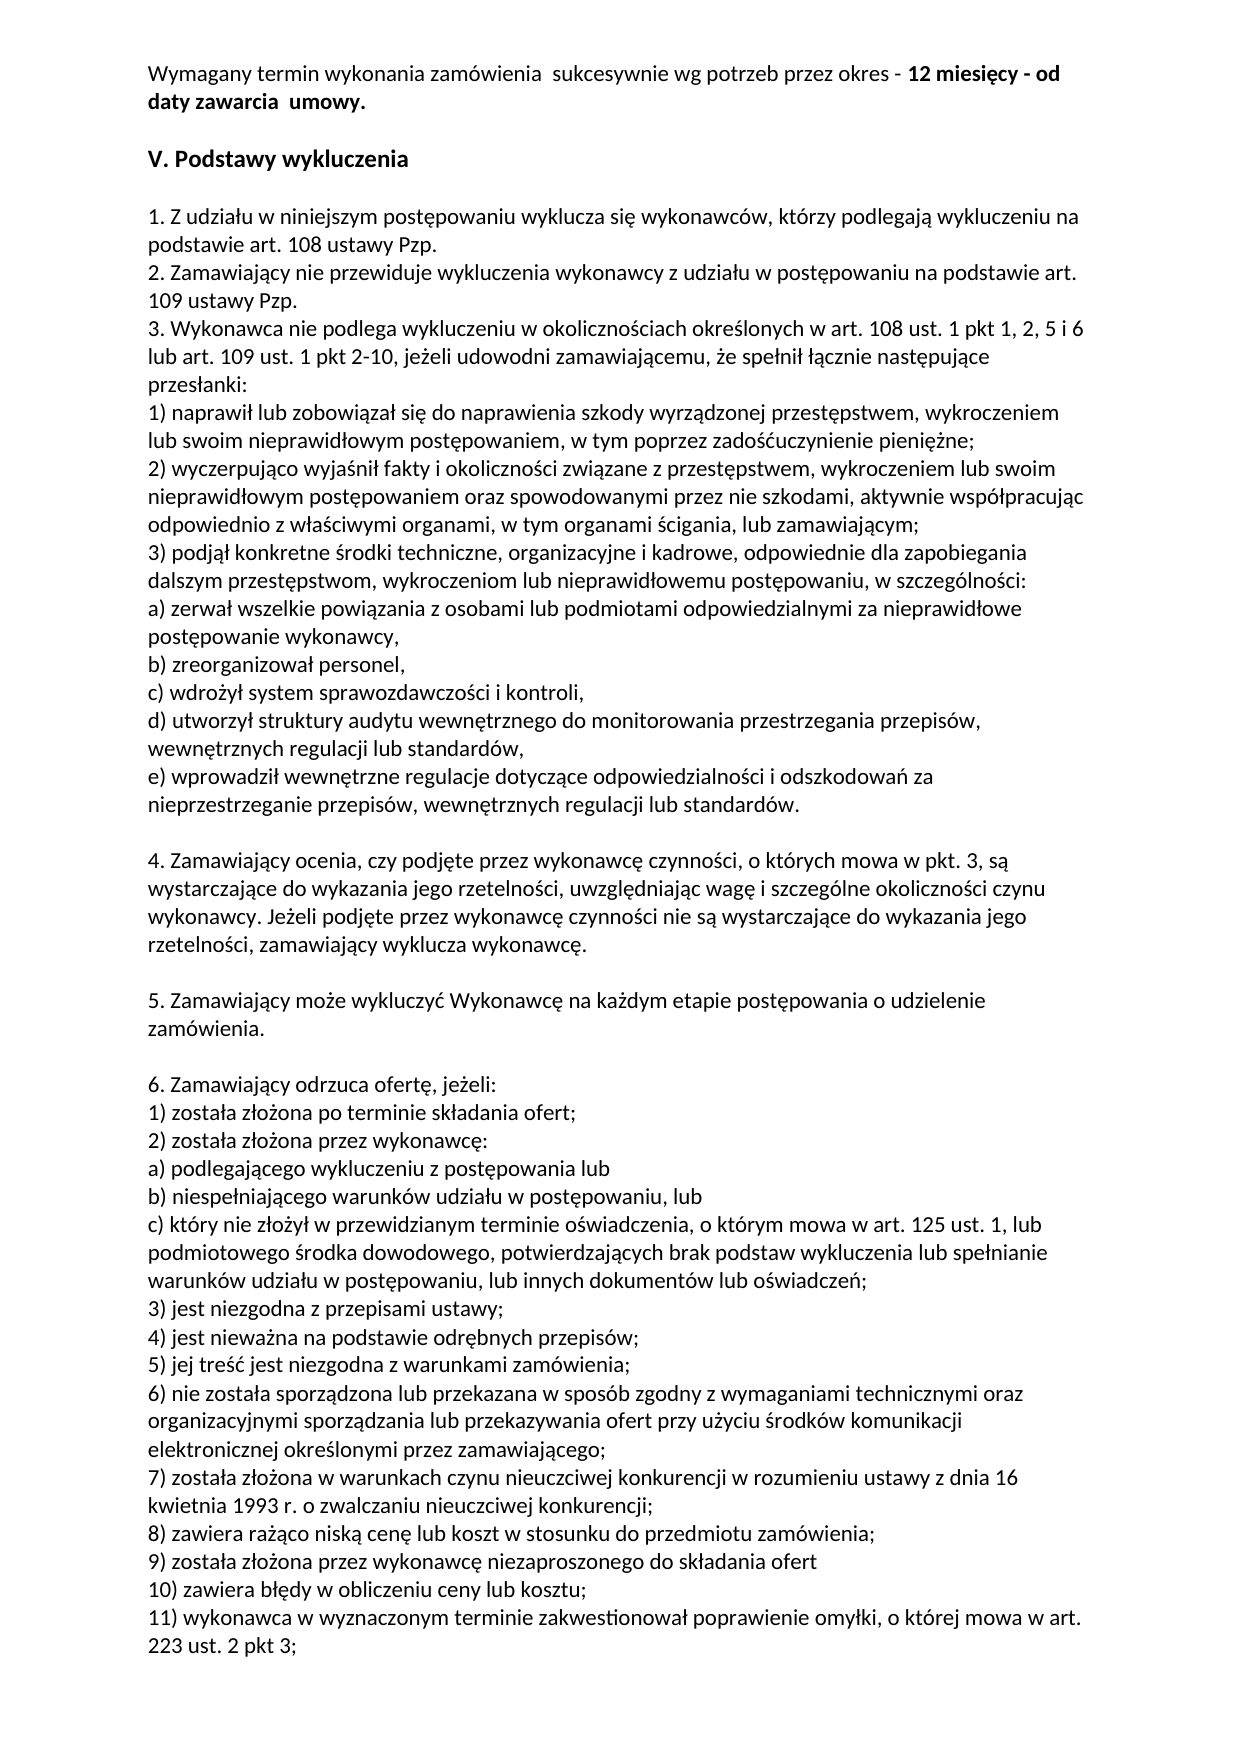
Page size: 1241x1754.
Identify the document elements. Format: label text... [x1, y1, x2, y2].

text Wymagany termin wykonania zamówienia sukcesywnie wg potrzeb przez okres - 12 miesięcy - od daty zawarcia umowy. [148, 59, 1093, 115]
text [148, 115, 1093, 1659]
